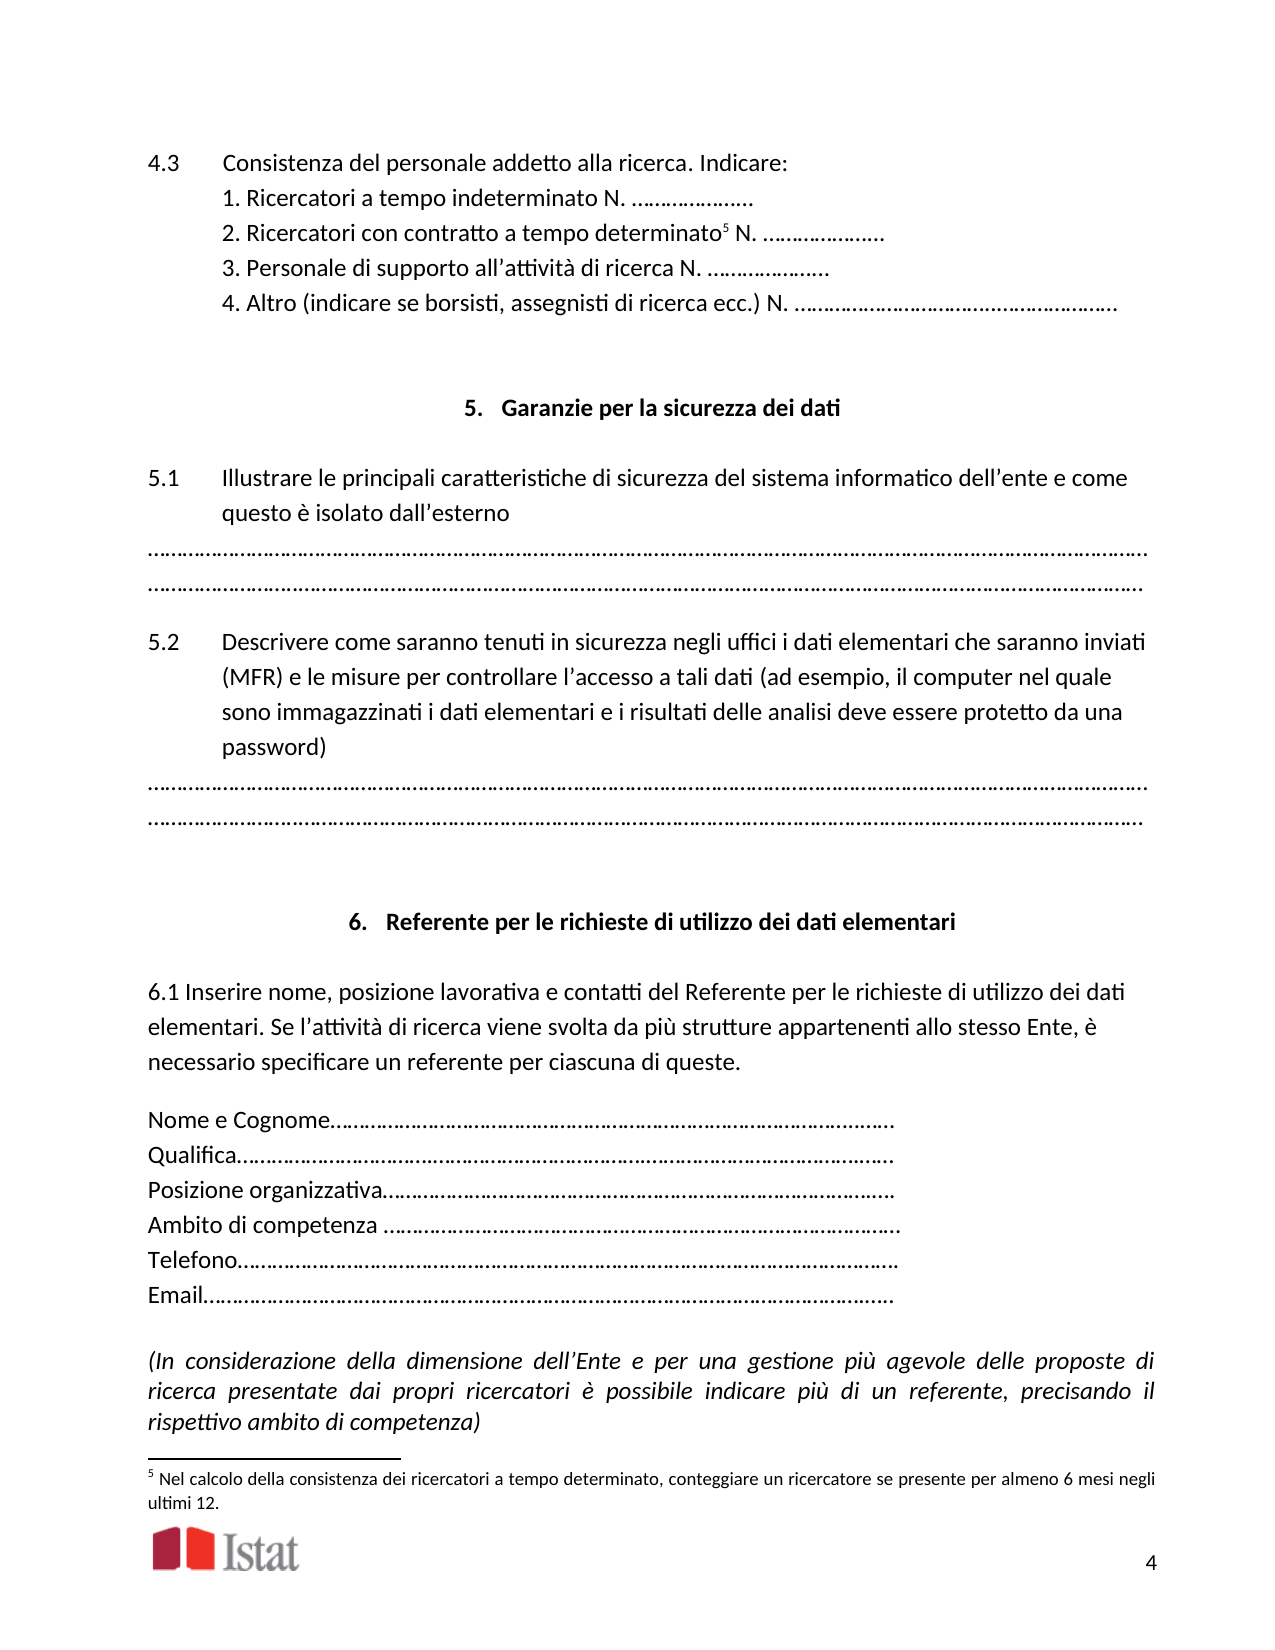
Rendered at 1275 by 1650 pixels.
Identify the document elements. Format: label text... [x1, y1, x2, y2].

list Garanzie per la sicurezza dei dati [148, 393, 1157, 423]
text 3. Personale di supporto all’attività di ricerca N. ………………... [222, 253, 1157, 283]
text 5.2 Descrivere come saranno tenuti in sicurezza negli uffici i dati elementari che saranno inviati (MFR) e le misure per controllare l’accesso a tali dati (ad esempio, il computer nel quale sono immagazzinati i dati elementari e i risultati delle analisi deve essere protetto da una password) [148, 626, 1157, 761]
text 5.1 Illustrare le principali caratteristiche di sicurezza del sistema informatico dell’ente e come questo è isolato dall’esterno [148, 463, 1157, 528]
text Email…………………………………………………………………………………………………….….. [148, 1279, 1157, 1310]
text ………………………………………………………………………………………………………………………………………………………………………………..………………………………………………………………………………………………………………………………… [148, 533, 1157, 598]
text 1. Ricercatori a tempo indeterminato N. ………………... [222, 183, 1157, 213]
picture [152, 1526, 300, 1571]
text (In considerazione della dimensione dell’Ente e per una gestione più agevole delle proposte di ricerca presentate dai propri ricercatori è possibile indicare più di un referente, precisando il rispettivo ambito di competenza) [148, 1345, 1157, 1436]
text 2. Ricercatori con contratto a tempo determinato N. ………………... [222, 218, 1157, 248]
text Posizione organizzativa………………………………………………………………………….…. [148, 1174, 1157, 1205]
text Nome e Cognome………………………………………………………………………………..…… [148, 1104, 1157, 1135]
text ………………………………………………………………………………………………………………………………………………………………………………..………………………………………………………………………………………………………………………………… [148, 766, 1157, 831]
text 4. Altro (indicare se borsisti, assegnisti di ricerca ecc.) N. ……………………………..………………… [222, 288, 1157, 318]
list Referente per le richieste di utilizzo dei dati elementari [148, 906, 1157, 936]
text Telefono……………………………………………………………………………………………………. [148, 1244, 1157, 1275]
text Qualifica…………………………….……………………………….……………………………….…… [148, 1139, 1157, 1170]
text 6.1 Inserire nome, posizione lavorativa e contatti del Referente per le richieste di utilizzo dei dati elementari. Se l’attività di ricerca viene svolta da più strutture appartenenti allo stesso Ente, è necessario specificare un referente per ciascuna di queste. [148, 976, 1157, 1076]
text 4.3 Consistenza del personale addetto alla ricerca. Indicare: [148, 148, 1157, 178]
text Ambito di competenza ……………………………………………………………………………… [148, 1209, 1157, 1240]
